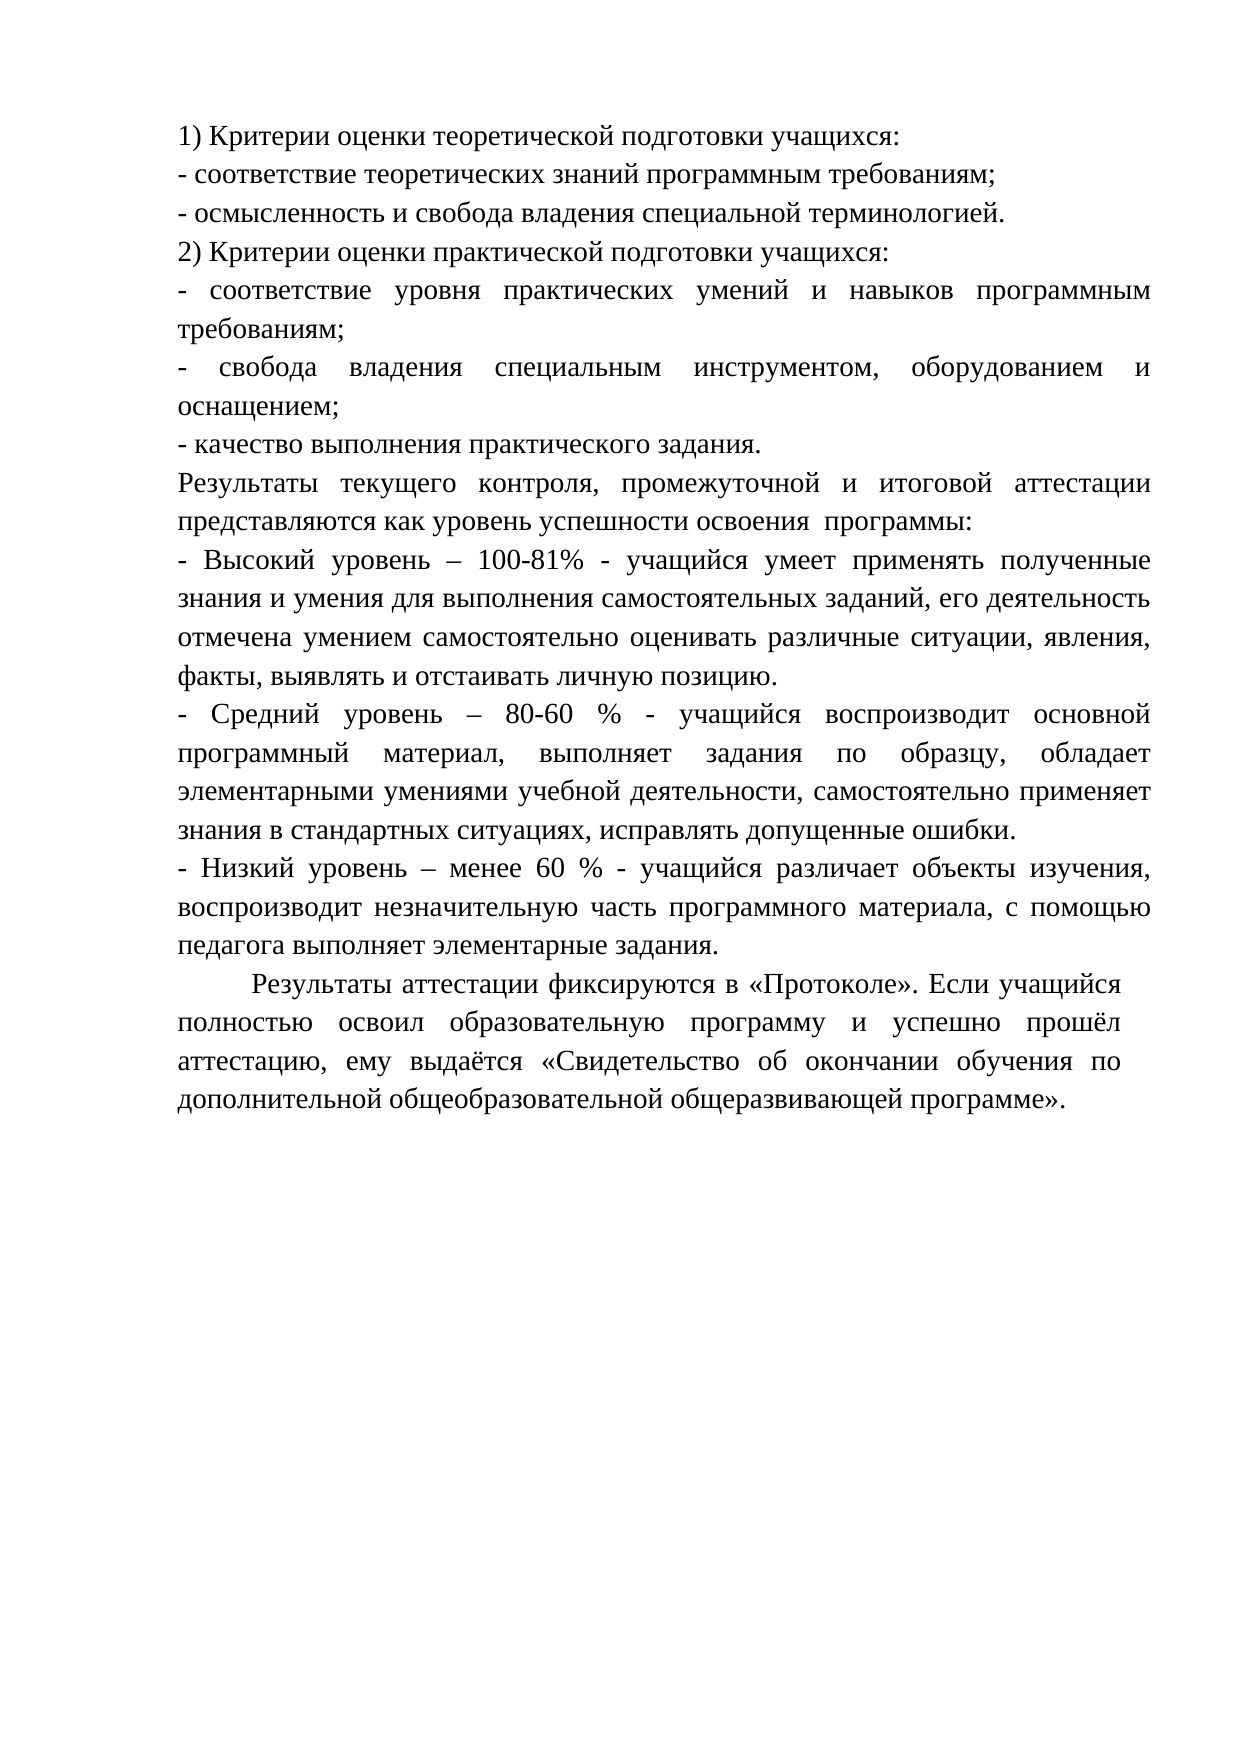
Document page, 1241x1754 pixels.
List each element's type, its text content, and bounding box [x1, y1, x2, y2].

text 1) Критерии оценки теоретической подготовки учащихся: [177, 118, 1152, 152]
text - Низкий уровень – менее 60 % - учащийся различает объекты изучения, воспроизводит незначительную часть программного материала, с помощью педагога выполняет элементарные задания. [177, 850, 1152, 961]
text - соответствие теоретических знаний программным требованиям; [177, 157, 1152, 190]
text 2) Критерии оценки практической подготовки учащихся: [177, 234, 1152, 267]
text - Средний уровень – 80-60 % - учащийся воспроизводит основной программный материал, выполняет задания по образцу, обладает элементарными умениями учебной деятельности, самостоятельно применяет знания в стандартных ситуациях, исправлять допущенные ошибки. [177, 696, 1152, 845]
text - качество выполнения практического задания. [177, 426, 1152, 460]
text Результаты аттестации фиксируются в «Протоколе». Если учащийся полностью освоил образовательную программу и успешно прошёл аттестацию, ему выдаётся «Свидетельство об окончании обучения по дополнительной общеобразовательной общеразвивающей программе». [177, 966, 1122, 1115]
text - Высокий уровень – 100-81% - учащийся умеет применять полученные знания и умения для выполнения самостоятельных заданий, его деятельность отмечена умением самостоятельно оценивать различные ситуации, явления, факты, выявлять и отстаивать личную позицию. [177, 542, 1152, 691]
text - соответствие уровня практических умений и навыков программным требованиям; [177, 272, 1152, 344]
text - осмысленность и свобода владения специальной терминологией. [177, 195, 1152, 229]
text Результаты текущего контроля, промежуточной и итоговой аттестации представляются как уровень успешности освоения программы: [177, 465, 1152, 537]
text - свобода владения специальным инструментом, оборудованием и оснащением; [177, 349, 1152, 421]
